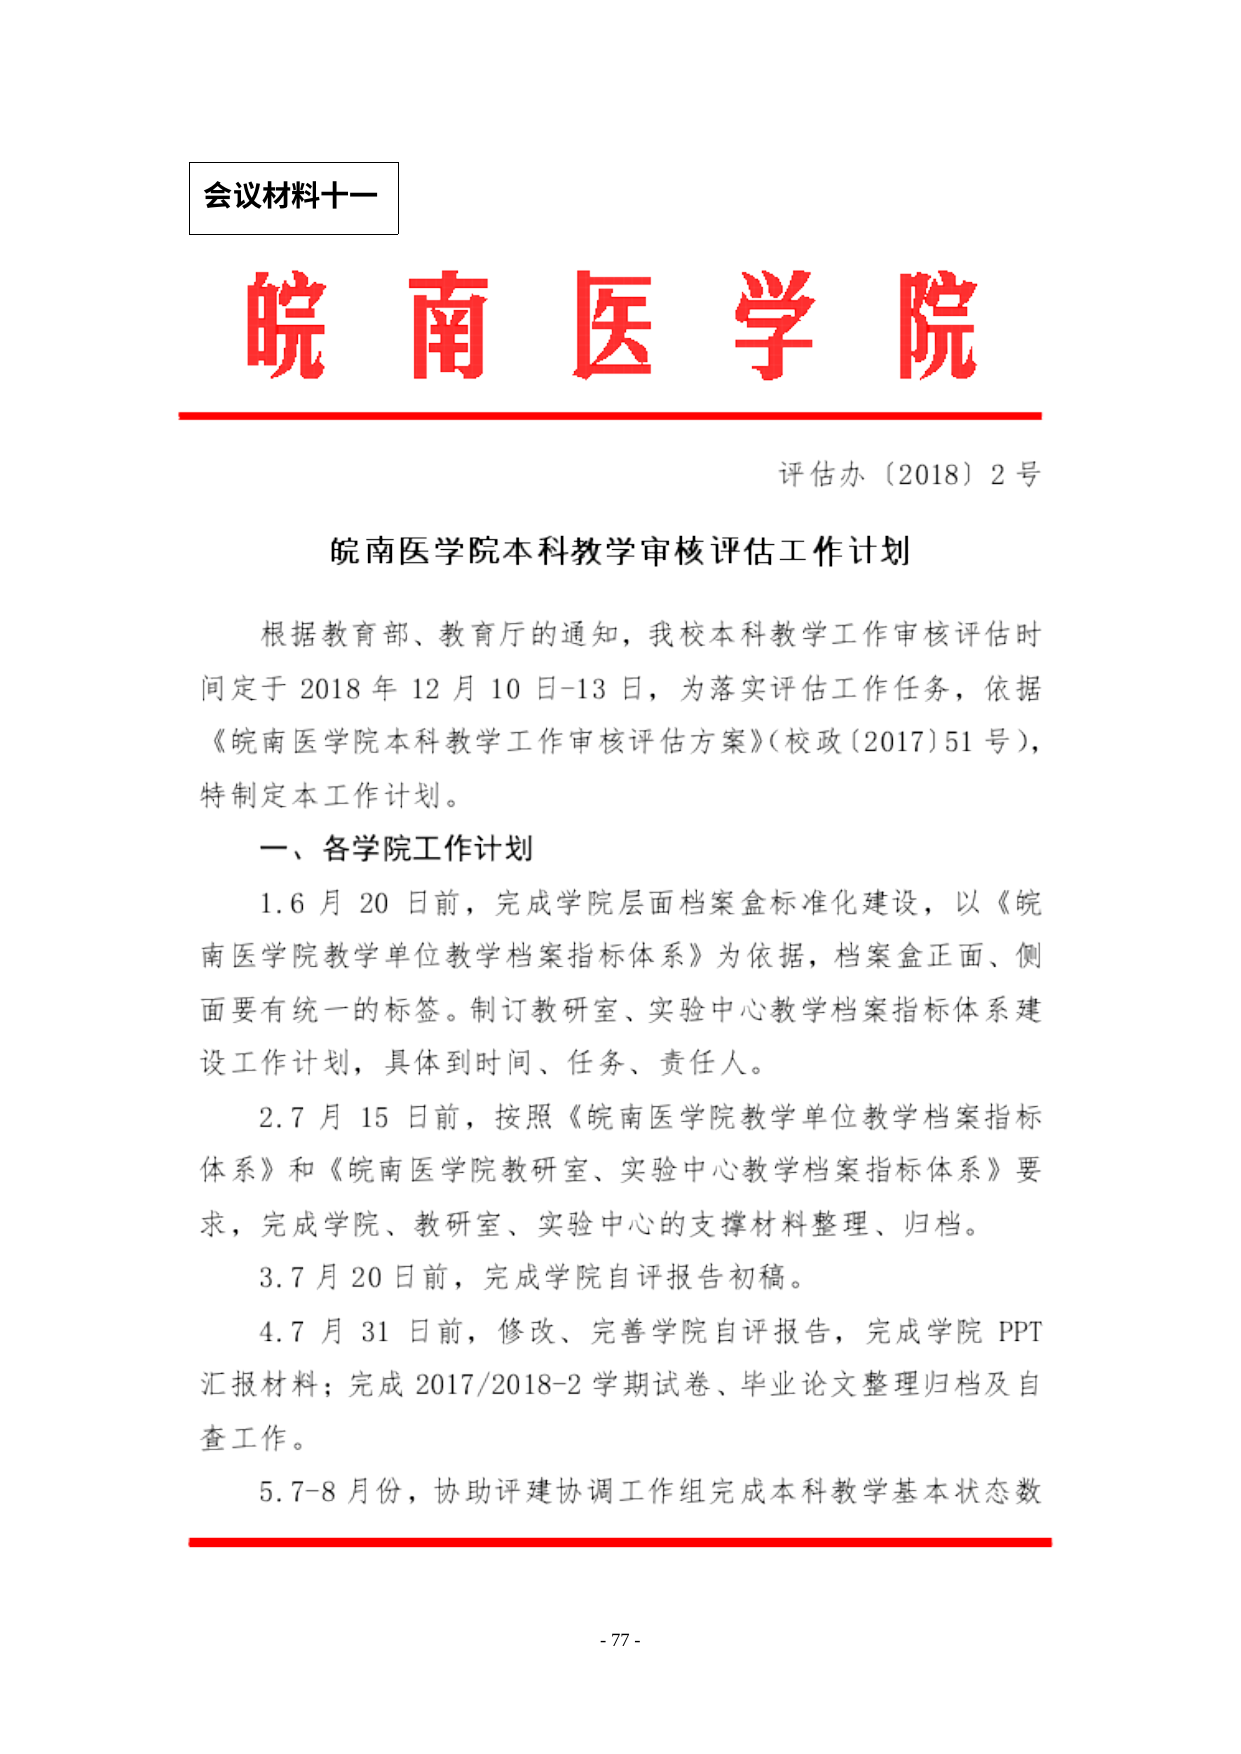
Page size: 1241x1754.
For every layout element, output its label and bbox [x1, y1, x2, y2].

picture [157, 227, 1075, 1562]
